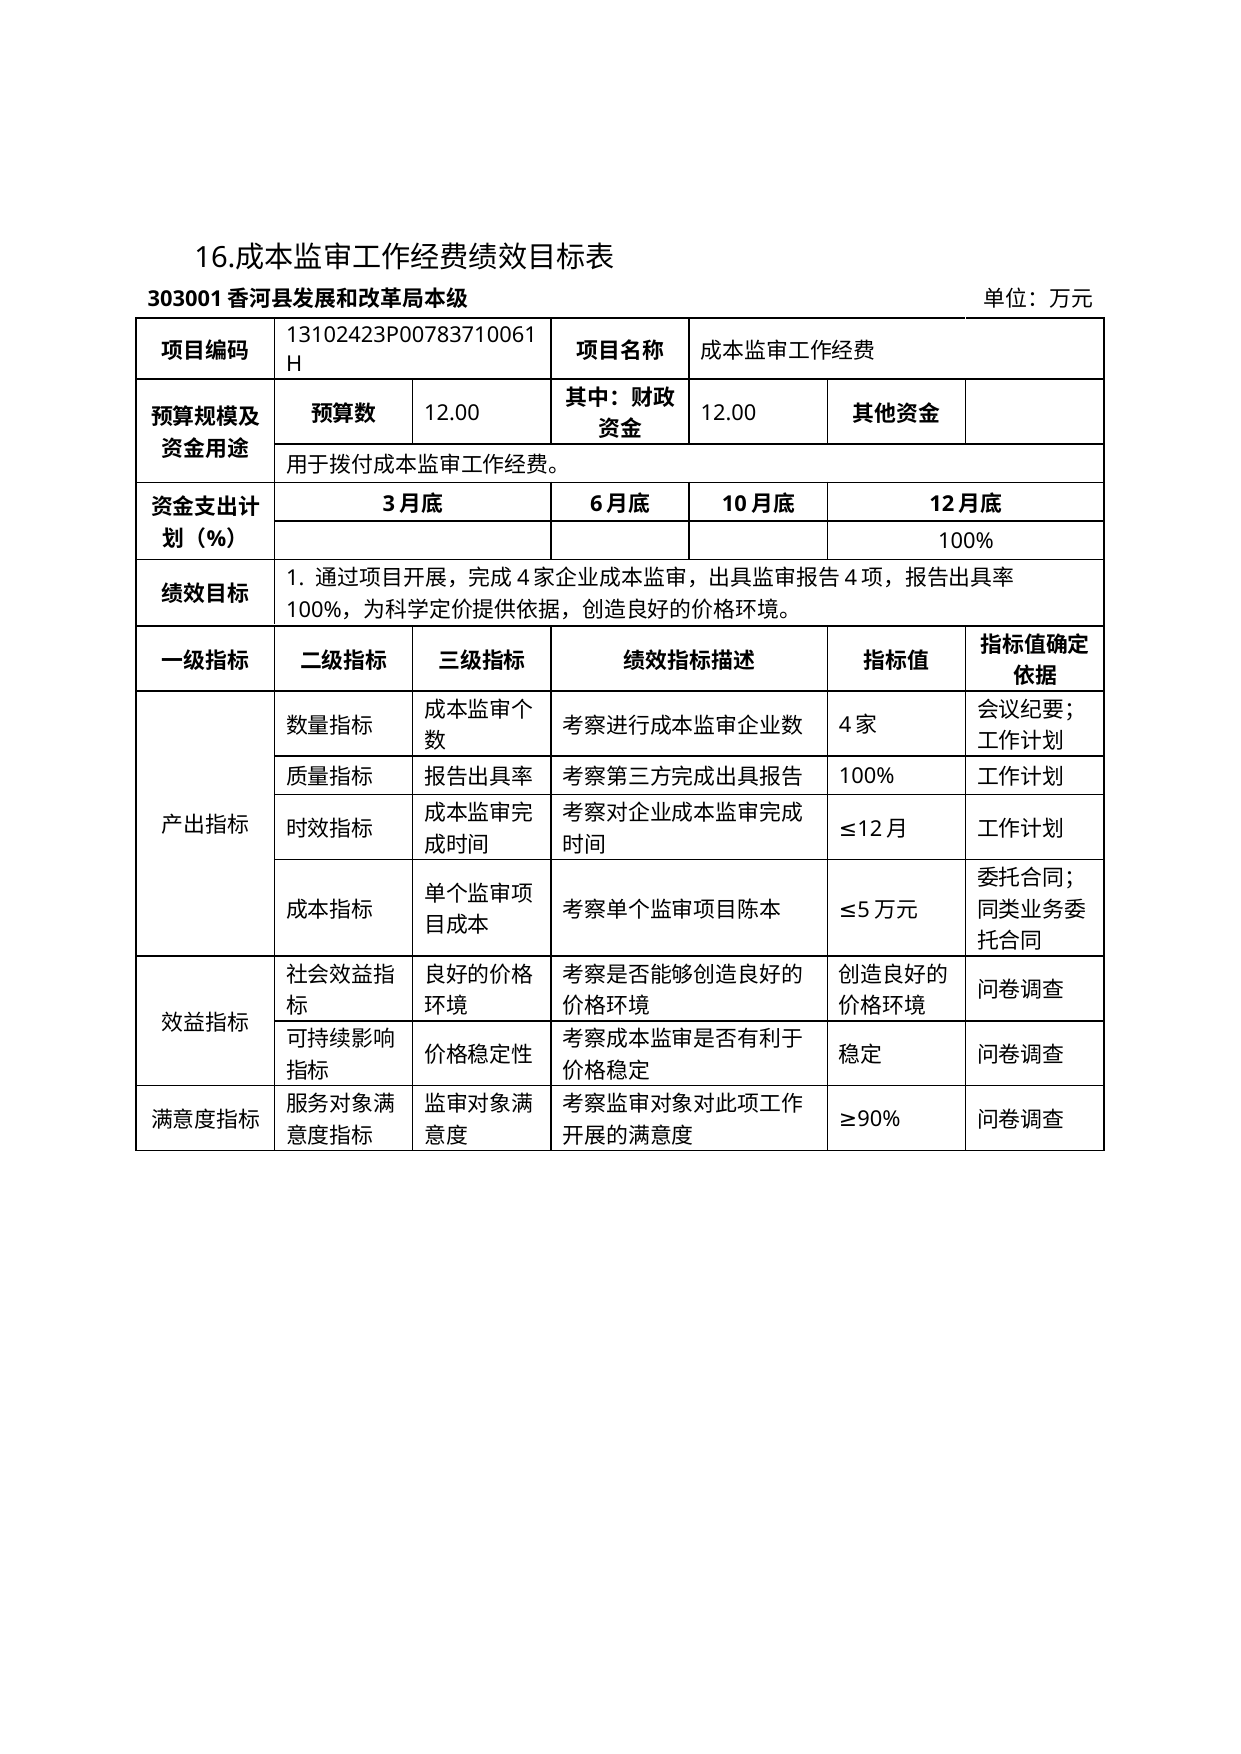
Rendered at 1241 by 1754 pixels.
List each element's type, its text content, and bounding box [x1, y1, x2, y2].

table_cell 考察是否能够创造良好的价格环境 [552, 957, 827, 1020]
table_cell 成本监审工作经费 [690, 319, 1103, 378]
table_header 指标值确定依据 [966, 627, 1103, 690]
table_cell ≤12月 [828, 795, 965, 858]
table_cell 可持续影响指标 [275, 1022, 412, 1085]
table_cell 会议纪要； 工作计划 [966, 692, 1103, 755]
table_header 303001香河县发展和改革局本级 [137, 277, 965, 317]
table_cell 用于拨付成本监审工作经费。 [275, 445, 1103, 482]
table_cell 预算数 [275, 380, 412, 443]
table_cell 满意度指标 [137, 1086, 274, 1150]
table_cell 质量指标 [275, 757, 412, 793]
table_header 一级指标 [137, 627, 274, 690]
table_cell [690, 522, 827, 558]
table_cell 12月底 [828, 483, 1103, 520]
table_cell 考察第三方完成出具报告 [552, 757, 827, 793]
table_cell 稳定 [828, 1022, 965, 1085]
table_cell [275, 522, 550, 558]
table_cell 委托合同；同类业务委托合同 [966, 860, 1103, 955]
table_cell 问卷调查 [966, 1086, 1103, 1150]
table_cell ≤5万元 [828, 860, 965, 955]
table_cell 项目名称 [552, 319, 688, 378]
table_cell 其中：财政 资金 [552, 380, 688, 443]
table_cell 创造良好的价格环境 [828, 957, 965, 1020]
table_header 指标值 [828, 627, 965, 690]
table_cell 考察进行成本监审企业数 [552, 692, 827, 755]
table_header 绩效指标描述 [552, 627, 827, 690]
table_cell 绩效目标 [137, 560, 274, 623]
table_cell 服务对象满意度指标 [275, 1086, 412, 1150]
table_cell 考察对企业成本监审完成时间 [552, 795, 827, 858]
table_cell 效益指标 [137, 957, 274, 1085]
table_cell 6月底 [552, 483, 688, 520]
table_cell 工作计划 [966, 757, 1103, 793]
table_cell 数量指标 [275, 692, 412, 755]
table_header 三级指标 [413, 627, 550, 690]
table_cell 12.00 [413, 380, 550, 443]
table_cell 问卷调查 [966, 957, 1103, 1020]
text 16.成本监审工作经费绩效目标表 [136, 233, 1104, 276]
table_cell 其他资金 [828, 380, 965, 443]
table_header 单位：万元 [966, 277, 1103, 317]
table_cell 项目编码 [137, 319, 274, 378]
table_cell 资金支出计划（%） [137, 483, 274, 558]
table_cell 预算规模及资金用途 [137, 380, 274, 482]
table_cell 100% [828, 757, 965, 793]
table_cell 1. 通过项目开展，完成4家企业成本监审，出具监审报告4项，报告出具率100%，为科学定价提供依据，创造良好的价格环境。 [275, 560, 1103, 623]
table_cell 价格稳定性 [413, 1022, 550, 1085]
table_cell [966, 380, 1103, 443]
table_cell 工作计划 [966, 795, 1103, 858]
table_cell 成本监审个数 [413, 692, 550, 755]
table_cell 良好的价格环境 [413, 957, 550, 1020]
table_cell 单个监审项目成本 [413, 860, 550, 955]
table_cell 100% [828, 522, 1103, 558]
table_cell 产出指标 [137, 692, 274, 955]
table_cell 成本监审完成时间 [413, 795, 550, 858]
table_header 二级指标 [275, 627, 412, 690]
table_cell 考察监审对象对此项工作开展的满意度 [552, 1086, 827, 1150]
table_cell 考察成本监审是否有利于价格稳定 [552, 1022, 827, 1085]
table_cell 10月底 [690, 483, 827, 520]
table_cell 时效指标 [275, 795, 412, 858]
table_cell ≥90% [828, 1086, 965, 1150]
table_cell 报告出具率 [413, 757, 550, 793]
table_cell 13102423P00783710061H [275, 319, 550, 378]
table_cell 考察单个监审项目陈本 [552, 860, 827, 955]
table_cell 问卷调查 [966, 1022, 1103, 1085]
table_cell 3月底 [275, 483, 550, 520]
table_cell 监审对象满意度 [413, 1086, 550, 1150]
table_cell 社会效益指标 [275, 957, 412, 1020]
table_cell 12.00 [690, 380, 827, 443]
table_cell [552, 522, 688, 558]
table_cell 成本指标 [275, 860, 412, 955]
table_cell 4家 [828, 692, 965, 755]
